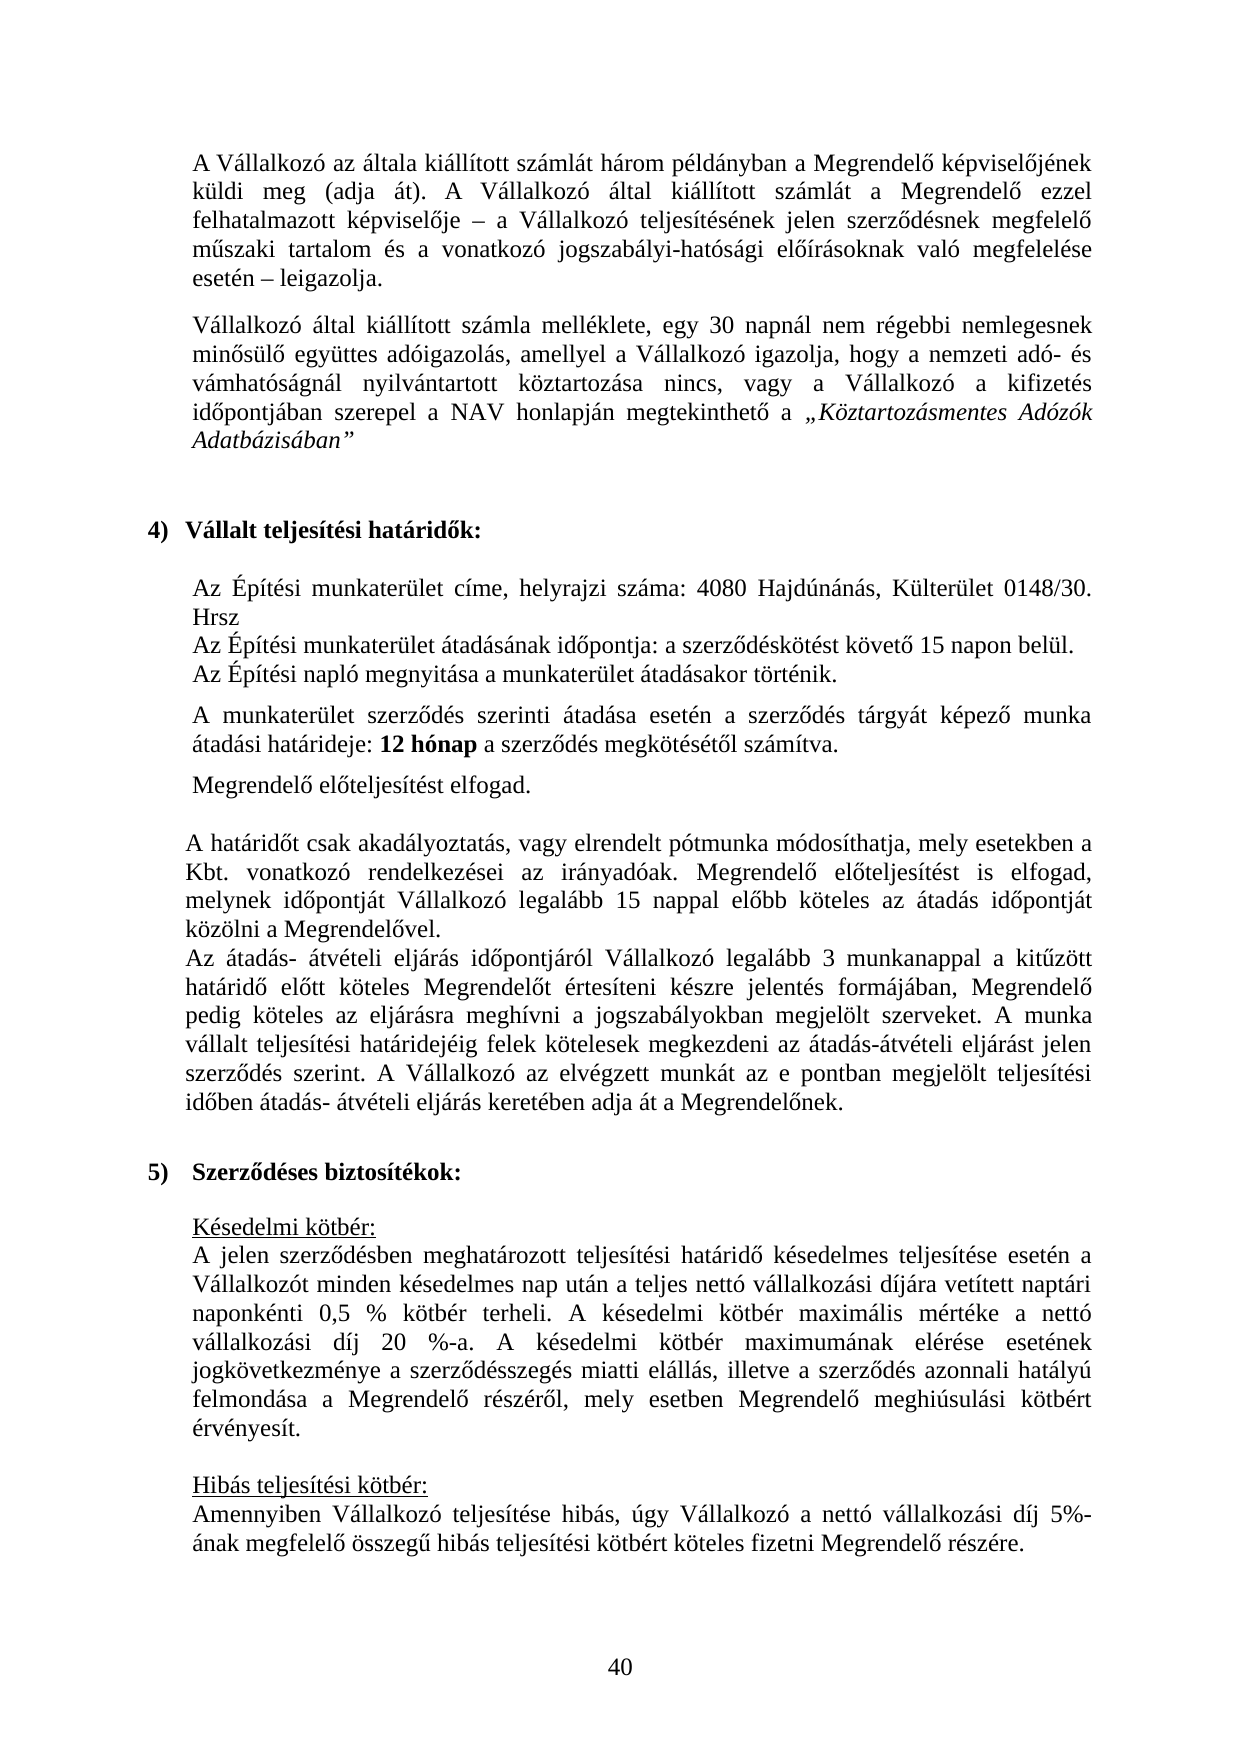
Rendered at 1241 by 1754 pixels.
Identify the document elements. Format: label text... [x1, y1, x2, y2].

text A Vállalkozó az általa kiállított számlát három példányban a Megrendelő képviselőjének küldi meg (adja át). A Vállalkozó által kiállított számlát a Megrendelő ezzel felhatalmazott képviselője – a Vállalkozó teljesítésének jelen szerződésnek megfelelő műszaki tartalom és a vonatkozó jogszabályi-hatósági előírásoknak való megfelelése esetén – leigazolja. [192, 148, 1093, 291]
list Vállalt teljesítési határidők: [148, 515, 1093, 544]
text Az Építési munkaterület átadásának időpontja: a szerződéskötést követő 15 napon belül. [192, 630, 1093, 659]
text Vállalkozó által kiállított számla melléklete, egy 30 napnál nem régebbi nemlegesnek minősülő együttes adóigazolás, amellyel a Vállalkozó igazolja, hogy a nemzeti adó- és vámhatóságnál nyilvántartott köztartozása nincs, vagy a Vállalkozó a kifizetés időpontjában szerepel a NAV honlapján megtekinthető a „Köztartozásmentes Adózók Adatbázisában” [192, 311, 1093, 454]
text A munkaterület szerződés szerinti átadása esetén a szerződés tárgyát képező munka átadási határideje: 12 hónap a szerződés megkötésétől számítva. [192, 700, 1093, 758]
list Szerződéses biztosítékok: [148, 1157, 1093, 1185]
text A jelen szerződésben meghatározott teljesítési határidő késedelmes teljesítése esetén a Vállalkozót minden késedelmes nap után a teljes nettó vállalkozási díjára vetített naptári naponkénti 0,5 % kötbér terheli. A késedelmi kötbér maximális mértéke a nettó vállalkozási díj 20 %-a. A késedelmi kötbér maximumának elérése esetének jogkövetkezménye a szerződésszegés miatti elállás, illetve a szerződés azonnali hatályú felmondása a Megrendelő részéről, mely esetben Megrendelő meghiúsulási kötbért érvényesít. [192, 1241, 1093, 1442]
text A határidőt csak akadályoztatás, vagy elrendelt pótmunka módosíthatja, mely esetekben a Kbt. vonatkozó rendelkezései az irányadóak. Megrendelő előteljesítést is elfogad, melynek időpontját Vállalkozó legalább 15 nappal előbb köteles az átadás időpontját közölni a Megrendelővel. [185, 828, 1093, 943]
text Az átadás- átvételi eljárás időpontjáról Vállalkozó legalább 3 munkanappal a kitűzött határidő előtt köteles Megrendelőt értesíteni készre jelentés formájában, Megrendelő pedig köteles az eljárásra meghívni a jogszabályokban megjelölt szerveket. A munka vállalt teljesítési határidejéig felek kötelesek megkezdeni az átadás-átvételi eljárást jelen szerződés szerint. A Vállalkozó az elvégzett munkát az e pontban megjelölt teljesítési időben átadás- átvételi eljárás keretében adja át a Megrendelőnek. [185, 943, 1093, 1115]
list Megrendelő előteljesítést elfogad. [192, 770, 1093, 799]
list Az Építési napló megnyitása a munkaterület átadásakor történik. [192, 659, 1093, 688]
text Hibás teljesítési kötbér: [192, 1471, 1093, 1499]
text Amennyiben Vállalkozó teljesítése hibás, úgy Vállalkozó a nettó vállalkozási díj 5%-ának megfelelő összegű hibás teljesítési kötbért köteles fizetni Megrendelő részére. [192, 1499, 1093, 1557]
text Az Építési munkaterület címe, helyrajzi száma: 4080 Hajdúnánás, Külterület 0148/30. Hrsz [192, 573, 1093, 630]
text Késedelmi kötbér: [192, 1212, 1093, 1241]
